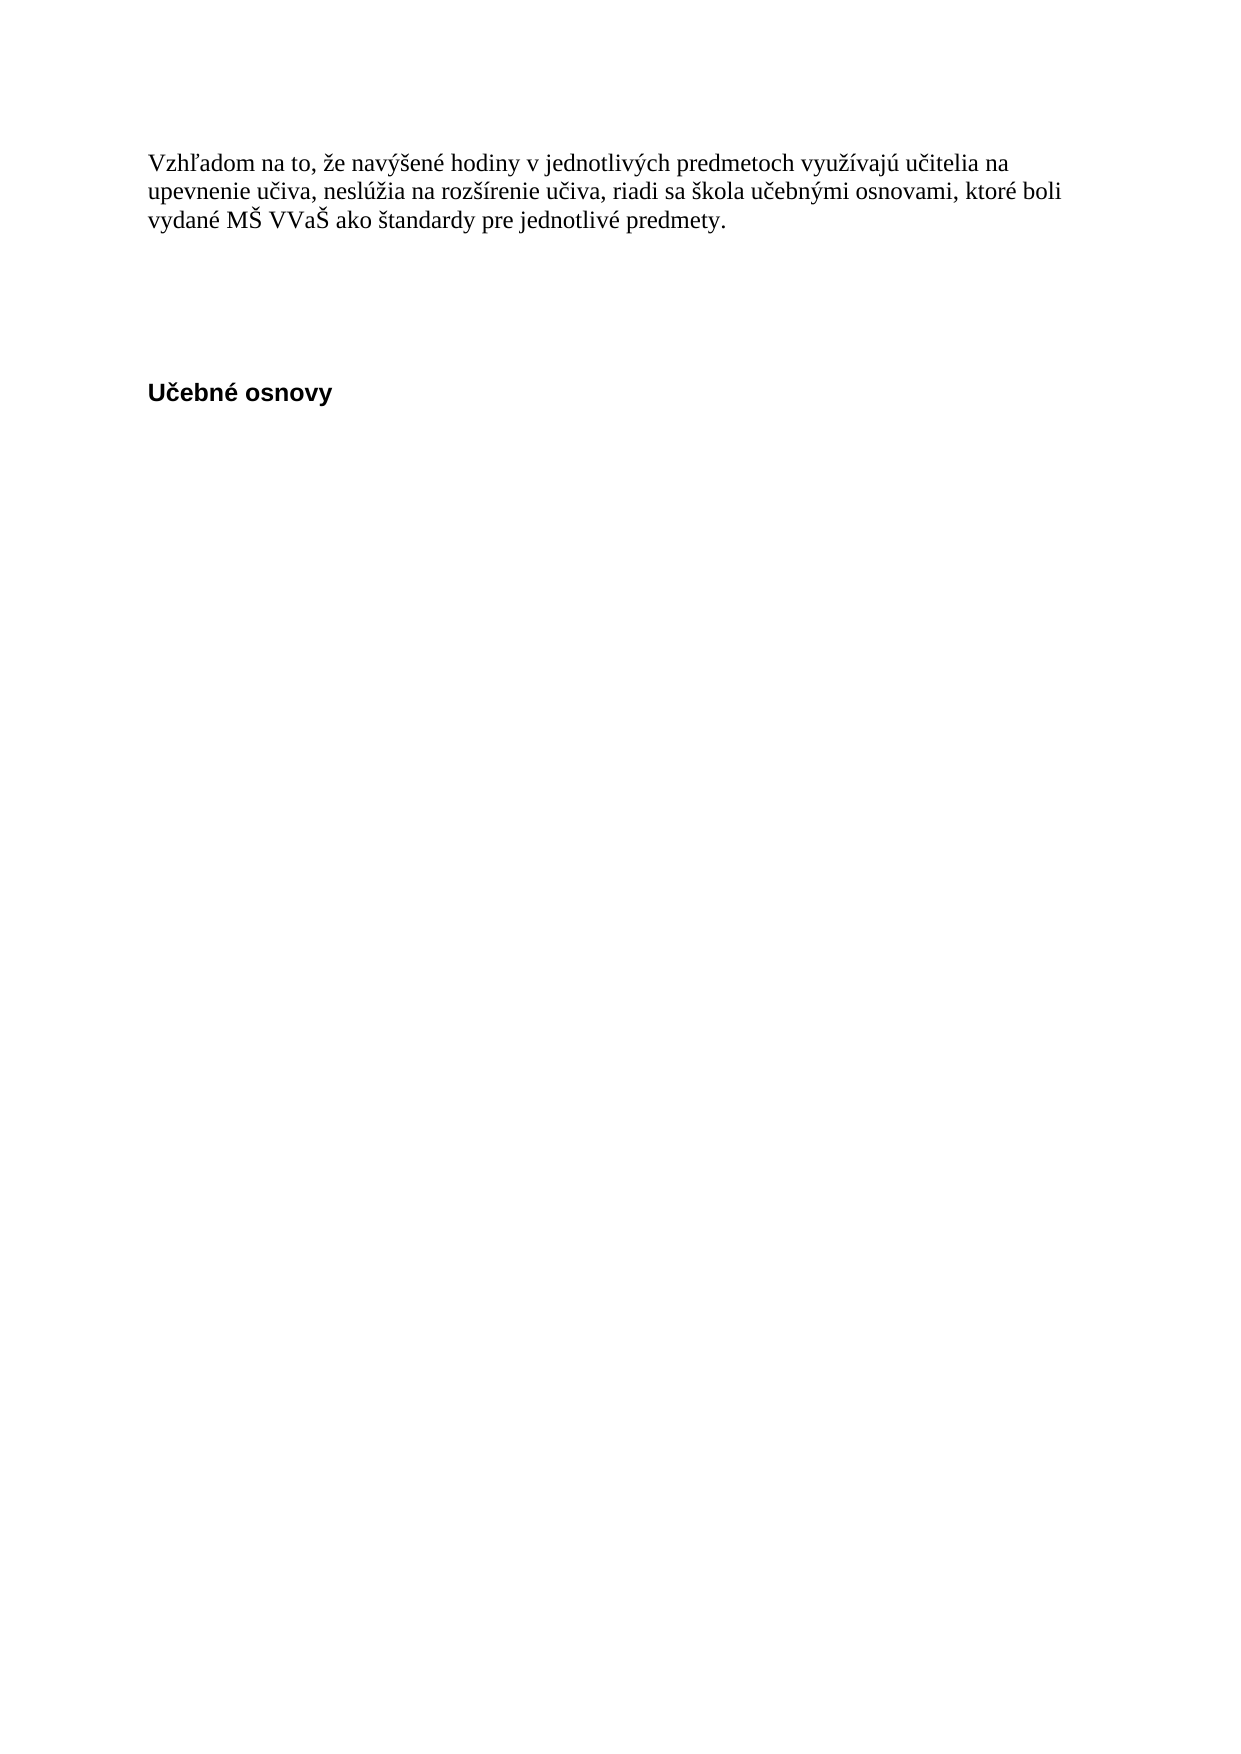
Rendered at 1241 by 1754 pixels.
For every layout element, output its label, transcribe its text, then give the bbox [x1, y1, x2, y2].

text Vzhľadom na to, že navýšené hodiny v jednotlivých predmetoch využívajú učitelia na upevnenie učiva, neslúžia na rozšírenie učiva, riadi sa škola učebnými osnovami, ktoré boli vydané MŠ VVaŠ ako štandardy pre jednotlivé predmety. [148, 148, 1093, 234]
text Učebné osnovy [148, 378, 1093, 406]
